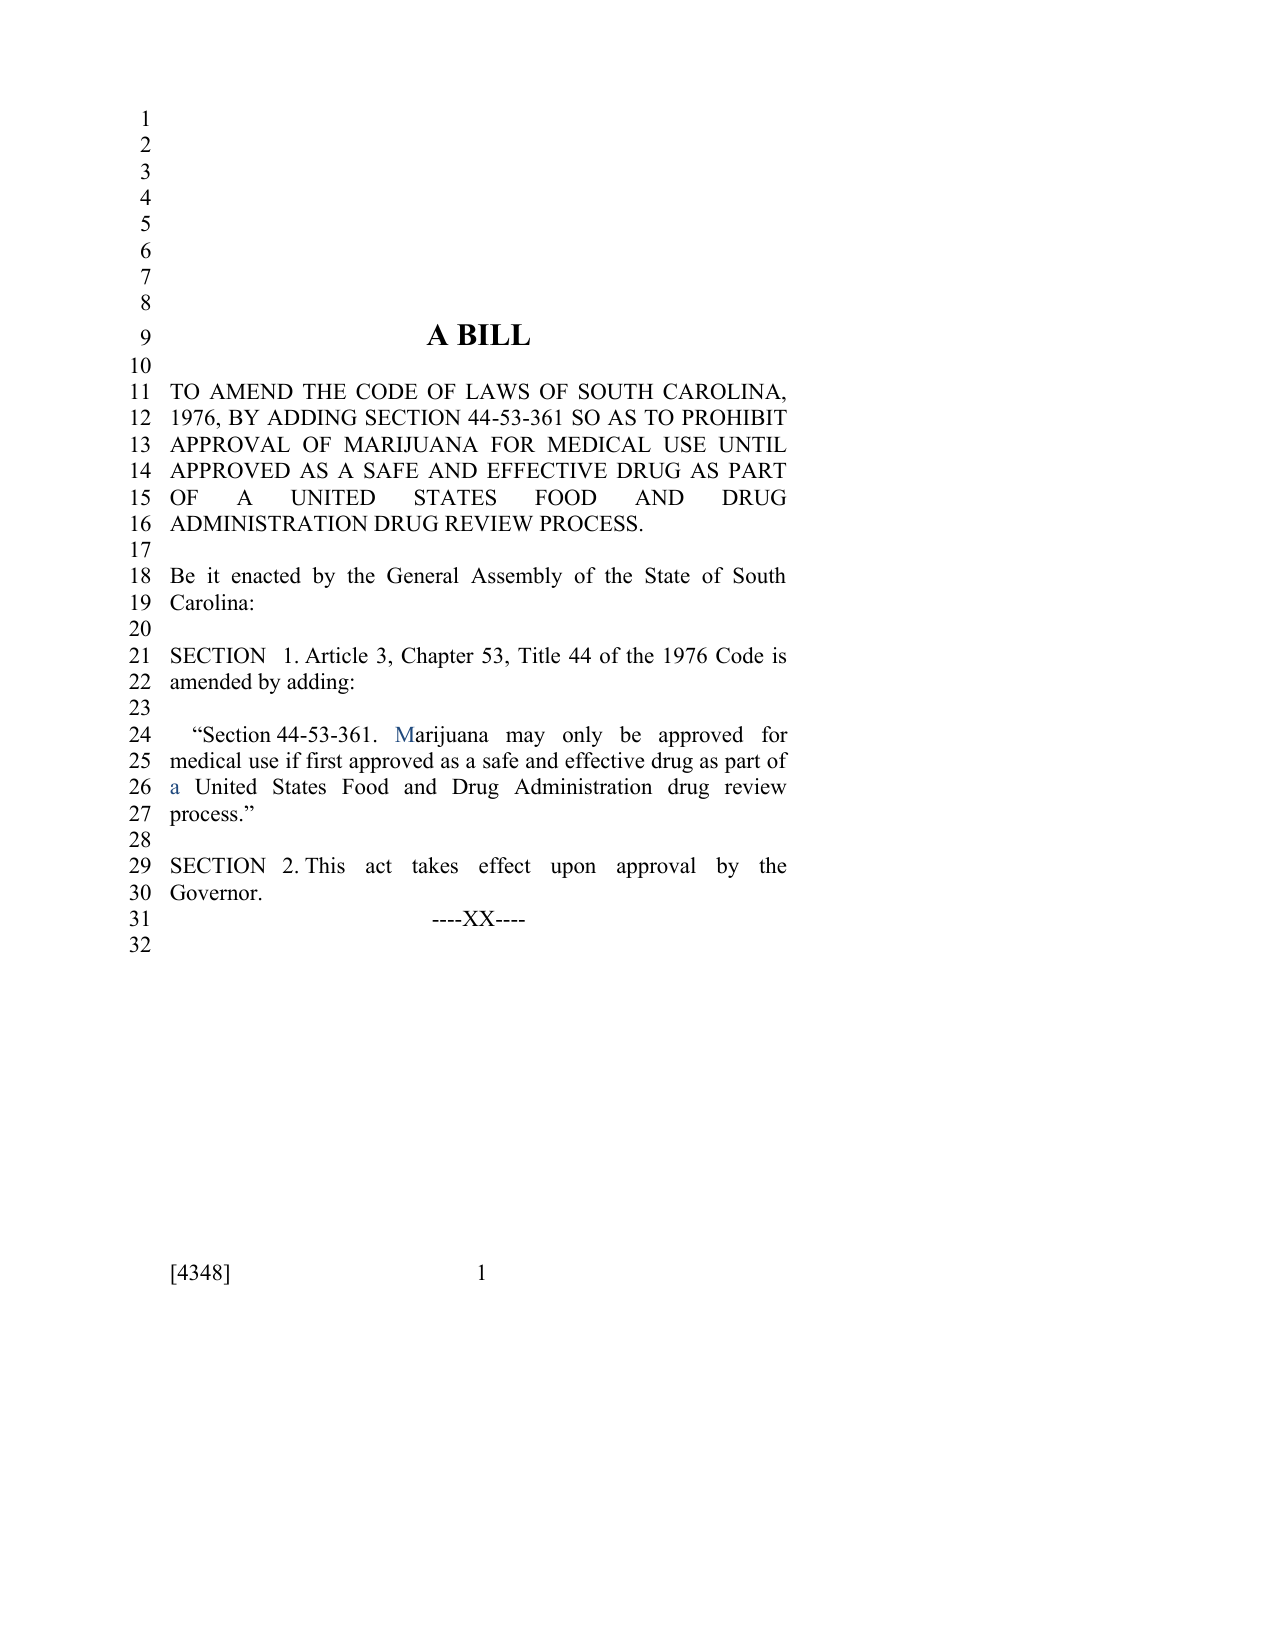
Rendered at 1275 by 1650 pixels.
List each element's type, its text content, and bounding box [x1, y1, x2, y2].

text SECTION 2. This act takes effect upon approval by the Governor. [169, 852, 787, 905]
text “Section 44-53-361. Marijuana may only be approved for medical use if first approved as a safe and effective drug as part of a United States Food and Drug Administration drug review process.” [169, 721, 787, 826]
text Be it enacted by the General Assembly of the State of South Carolina: [169, 563, 787, 615]
text ----XX---- [169, 905, 787, 932]
text A BILL [169, 316, 787, 352]
text TO AMEND THE CODE OF LAWS OF SOUTH CAROLINA, 1976, BY ADDING SECTION 44-53-361 SO AS TO PROHIBIT APPROVAL OF MARIJUANA FOR MEDICAL USE UNTIL APPROVED AS A SAFE AND EFFECTIVE DRUG AS PART OF A UNITED STATES FOOD AND DRUG ADMINISTRATION DRUG REVIEW PROCESS. [169, 378, 787, 536]
text SECTION 1. Article 3, Chapter 53, Title 44 of the 1976 Code is amended by adding: [169, 642, 787, 694]
